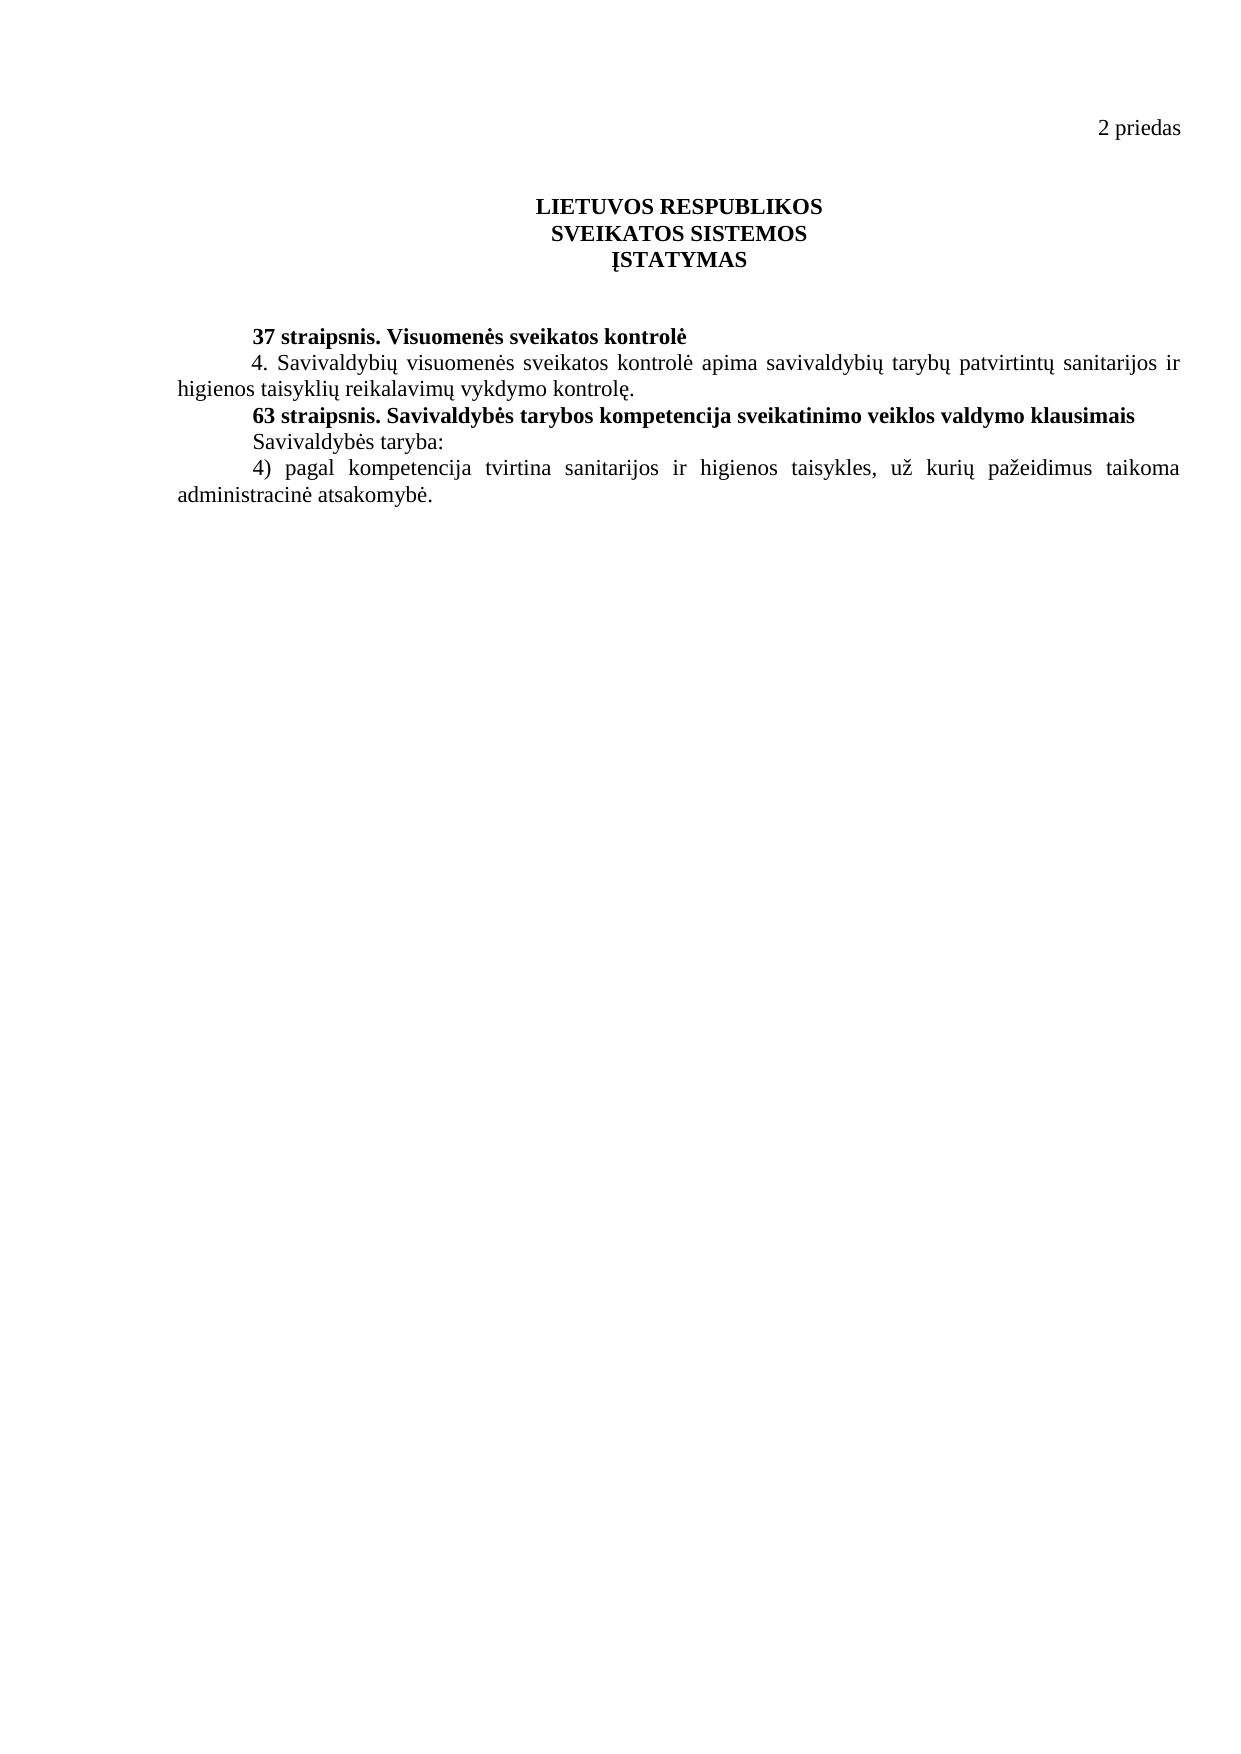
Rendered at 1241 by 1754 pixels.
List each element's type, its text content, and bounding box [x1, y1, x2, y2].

text 4) pagal kompetencija tvirtina sanitarijos ir higienos taisykles, už kurių pažeidimus taikoma administracinė atsakomybė. [177, 454, 1181, 507]
text 37 straipsnis. Visuomenės sveikatos kontrolė [177, 323, 1181, 349]
text 4. Savivaldybių visuomenės sveikatos kontrolė apima savivaldybių tarybų patvirtintų sanitarijos ir higienos taisyklių reikalavimų vykdymo kontrolę. [177, 349, 1181, 402]
text 63 straipsnis. Savivaldybės tarybos kompetencija sveikatinimo veiklos valdymo klausimais [177, 402, 1181, 428]
text 2 priedas [177, 114, 1181, 141]
text LIETUVOS RESPUBLIKOS [177, 193, 1181, 219]
text SVEIKATOS SISTEMOS [177, 219, 1181, 246]
text Savivaldybės taryba: [177, 428, 1181, 454]
text ĮSTATYMAS [177, 246, 1181, 272]
